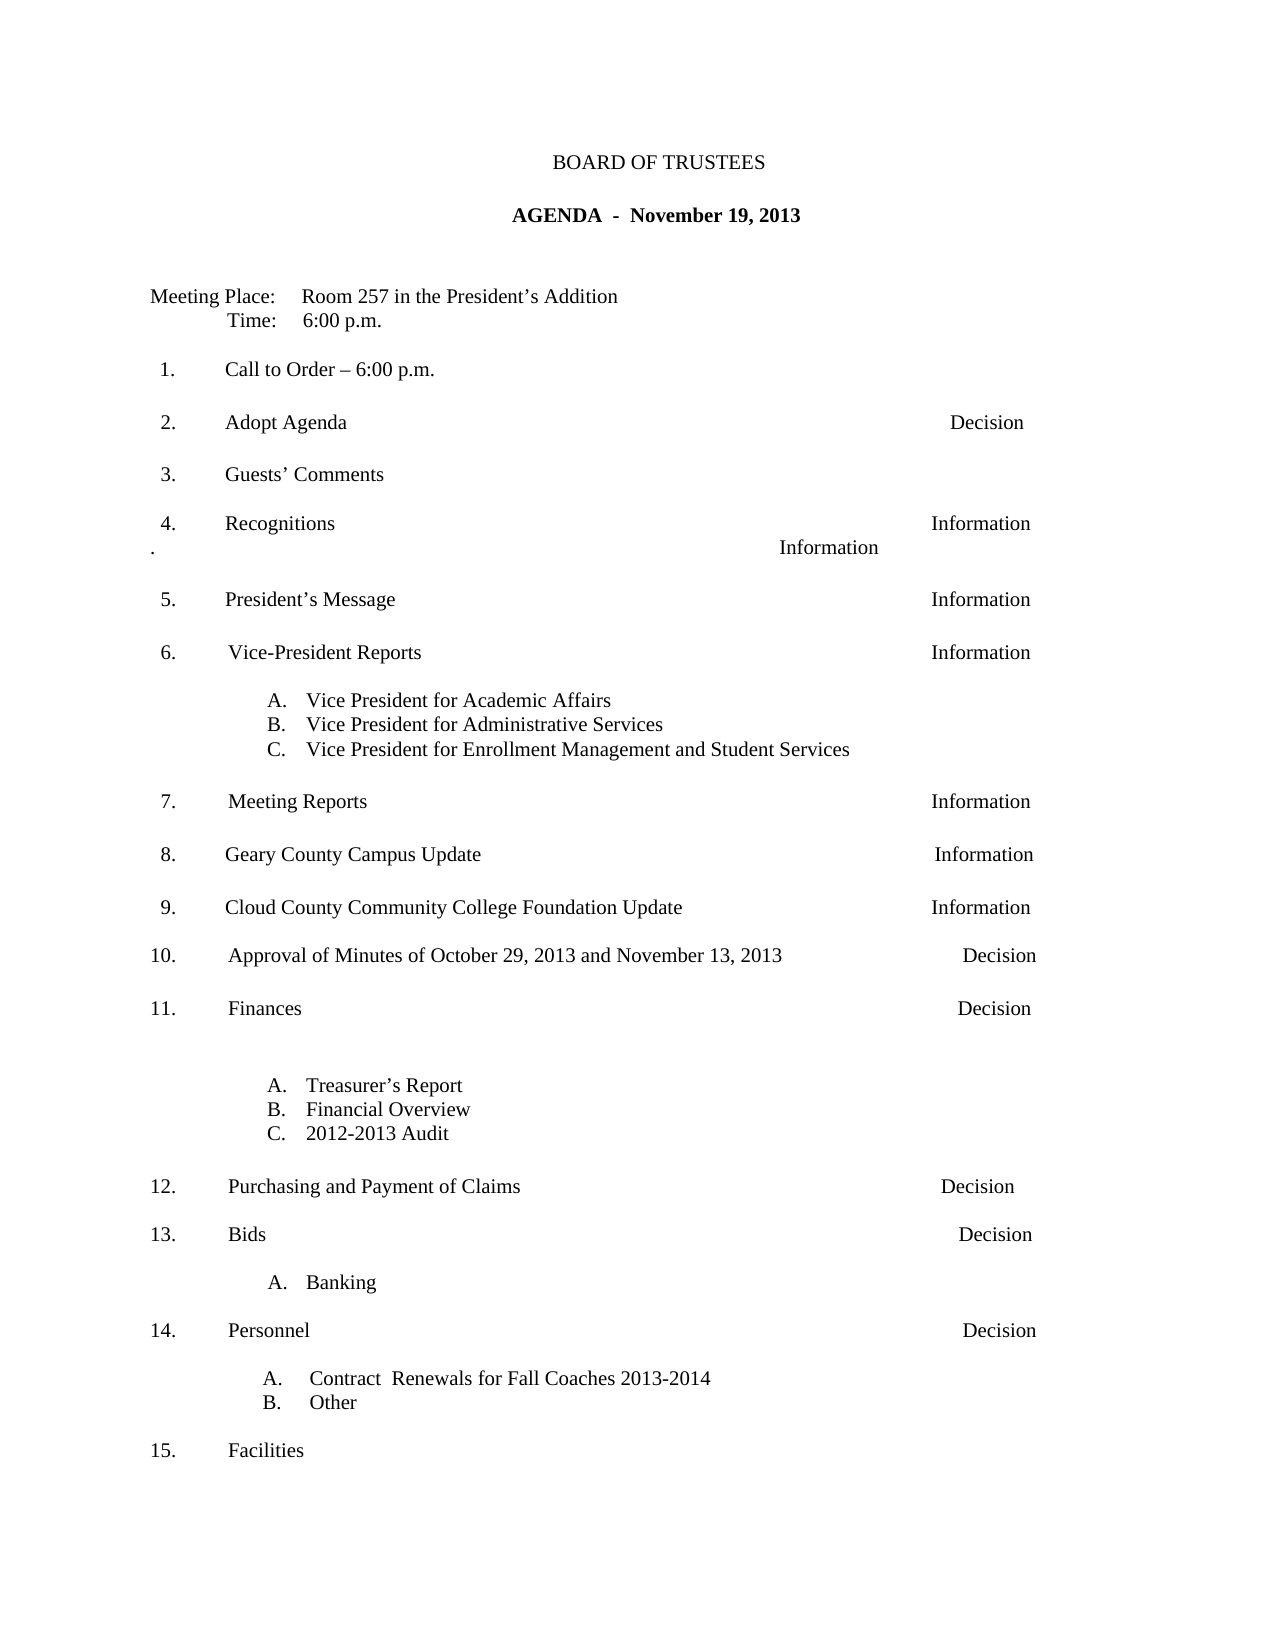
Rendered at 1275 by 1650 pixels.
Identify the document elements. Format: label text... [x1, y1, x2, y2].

text 10. Approval of Minutes of October 29, 2013 and November 13, 2013 Decision [150, 943, 1162, 967]
text 12. Purchasing and Payment of Claims Decision [150, 1174, 1162, 1198]
text 8. Geary County Campus Update Information [150, 842, 1162, 866]
text Meeting Place: Room 257 in the President’s Addition [150, 284, 1162, 308]
text Time: 6:00 p.m. [150, 308, 1162, 332]
text A. Treasurer’s Report [150, 1073, 1162, 1097]
text B. Financial Overview [150, 1097, 1162, 1121]
list Call to Order – 6:00 p.m. [159, 357, 1162, 381]
text 11. Finances Decision [150, 996, 1162, 1020]
text 9. Cloud County Community College Foundation Update Information [150, 895, 1162, 919]
text C. Vice President for Enrollment Management and Student Services [150, 736, 1162, 761]
list Other [262, 1390, 1162, 1414]
text 6. Vice-President Reports Information [150, 640, 1162, 664]
text 14. Personnel Decision [150, 1318, 1162, 1342]
text 3. Guests’ Comments [150, 462, 1162, 486]
text AGENDA - November 19, 2013 [150, 203, 1162, 227]
text 4. Recognitions Information . Information [150, 511, 1162, 559]
text 5. President’s Message Information [150, 587, 1162, 611]
text 7. Meeting Reports Information [150, 789, 1162, 813]
list Contract Renewals for Fall Coaches 2013-2014 [262, 1366, 1162, 1390]
text 13. Bids Decision [150, 1222, 1162, 1246]
list Banking [267, 1270, 1162, 1294]
text 15. Facilities [150, 1438, 1162, 1462]
text 2. Adopt Agenda Decision [150, 409, 1162, 434]
text BOARD OF TRUSTEES [150, 150, 1162, 174]
text B. Vice President for Administrative Services [150, 712, 1162, 736]
text A. Vice President for Academic Affairs [150, 688, 1162, 712]
text C. 2012-2013 Audit [150, 1121, 1162, 1145]
